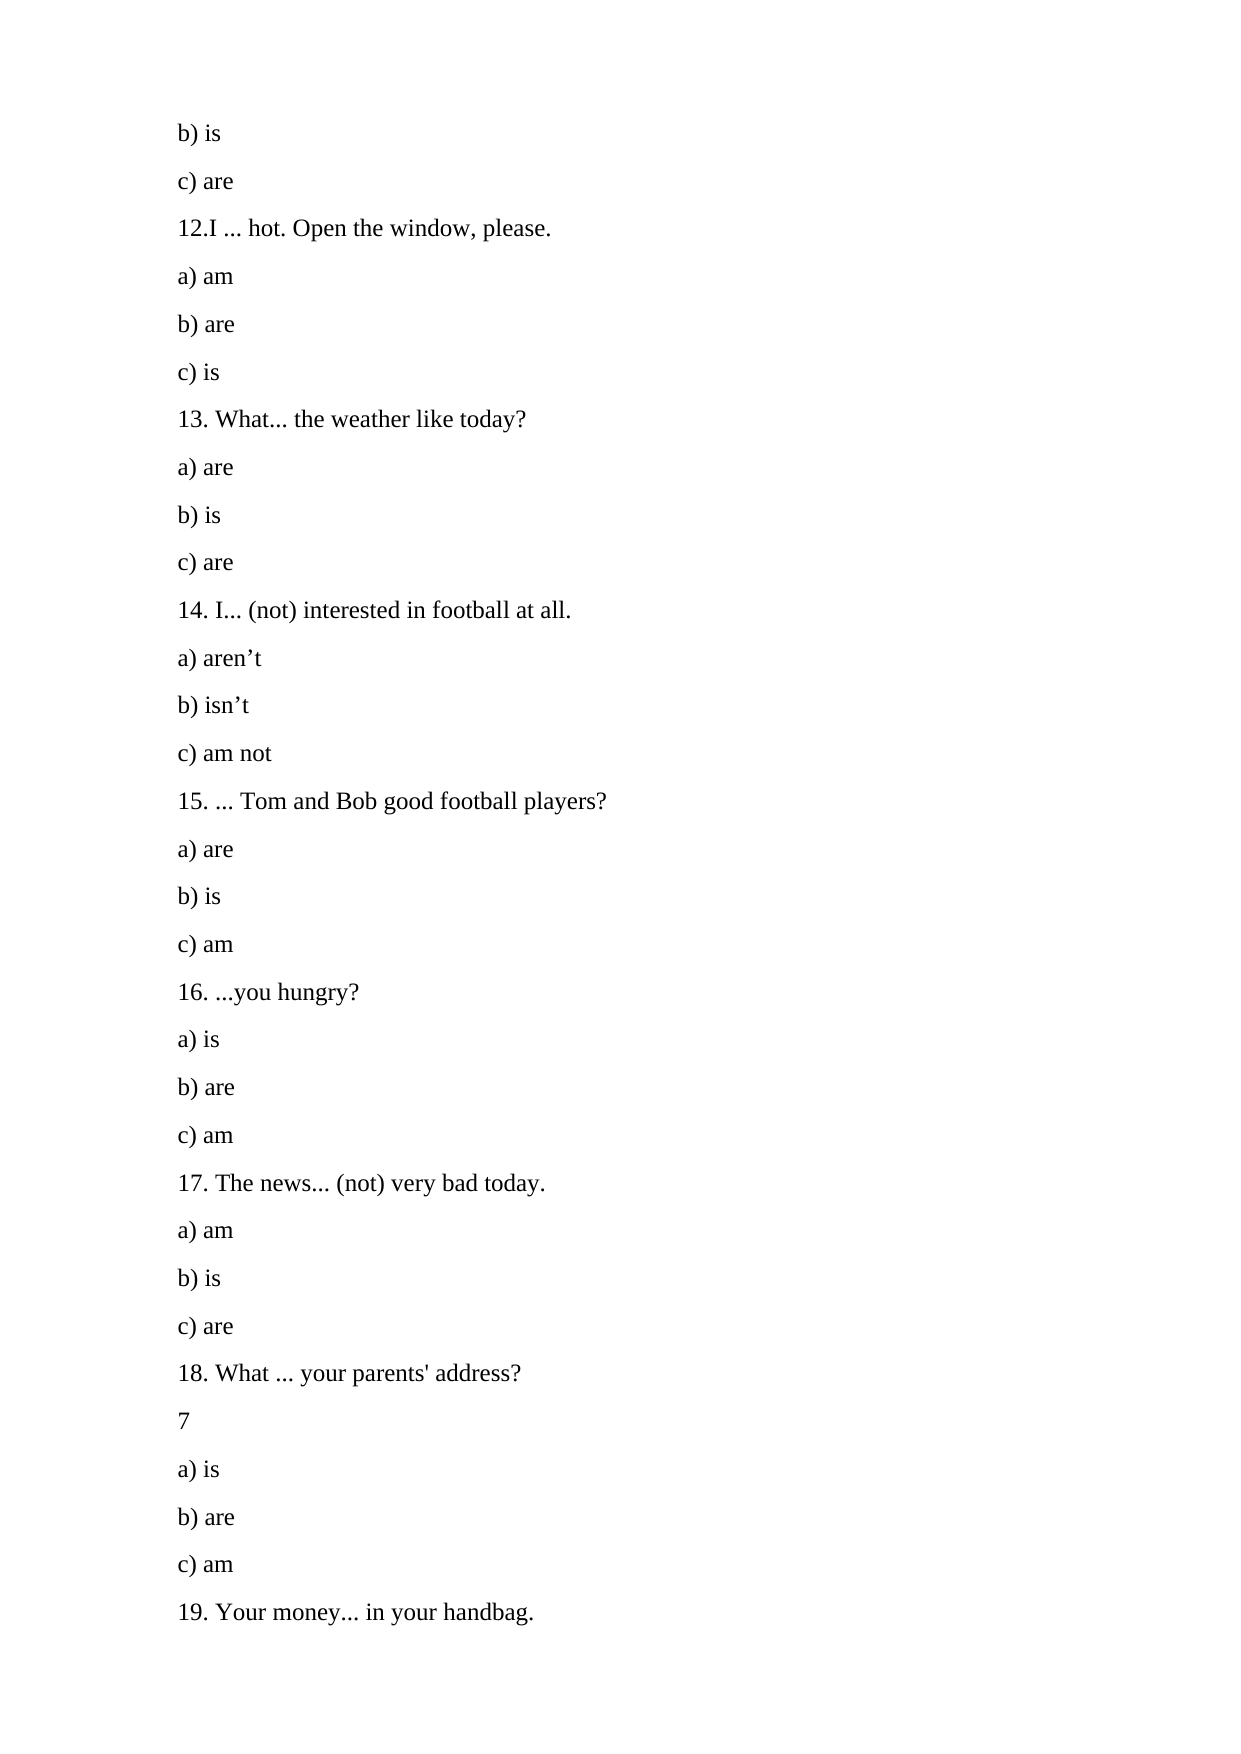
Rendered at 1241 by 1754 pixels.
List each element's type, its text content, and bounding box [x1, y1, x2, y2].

text a) am [177, 1215, 1152, 1244]
text b) is [177, 118, 1152, 147]
text b) are [177, 1502, 1152, 1530]
text c) are [177, 166, 1152, 194]
text a) aren’t [177, 643, 1152, 672]
text a) are [177, 452, 1152, 481]
text 13. What... the weather like today? [177, 404, 1152, 433]
text c) am [177, 1120, 1152, 1149]
text c) is [177, 357, 1152, 385]
text 14. I... (not) interested in football at all. [177, 595, 1152, 624]
text c) am not [177, 738, 1152, 767]
text c) are [177, 547, 1152, 576]
text a) is [177, 1454, 1152, 1483]
text 15. ... Tom and Bob good football players? [177, 786, 1152, 815]
text a) am [177, 261, 1152, 290]
text 19. Your money... in your handbag. [177, 1597, 1152, 1626]
text 12.I ... hot. Open the window, please. [177, 213, 1152, 242]
text b) is [177, 500, 1152, 528]
text c) are [177, 1311, 1152, 1339]
text b) is [177, 1263, 1152, 1292]
text c) am [177, 1549, 1152, 1578]
text a) are [177, 834, 1152, 862]
text 7 [177, 1406, 1152, 1435]
text b) are [177, 309, 1152, 338]
text 18. What ... your parents' address? [177, 1358, 1152, 1387]
text b) are [177, 1072, 1152, 1101]
text b) is [177, 881, 1152, 910]
text c) am [177, 929, 1152, 958]
text 16. ...you hungry? [177, 977, 1152, 1006]
text a) is [177, 1024, 1152, 1053]
text 17. The news... (not) very bad today. [177, 1168, 1152, 1196]
text b) isn’t [177, 691, 1152, 719]
